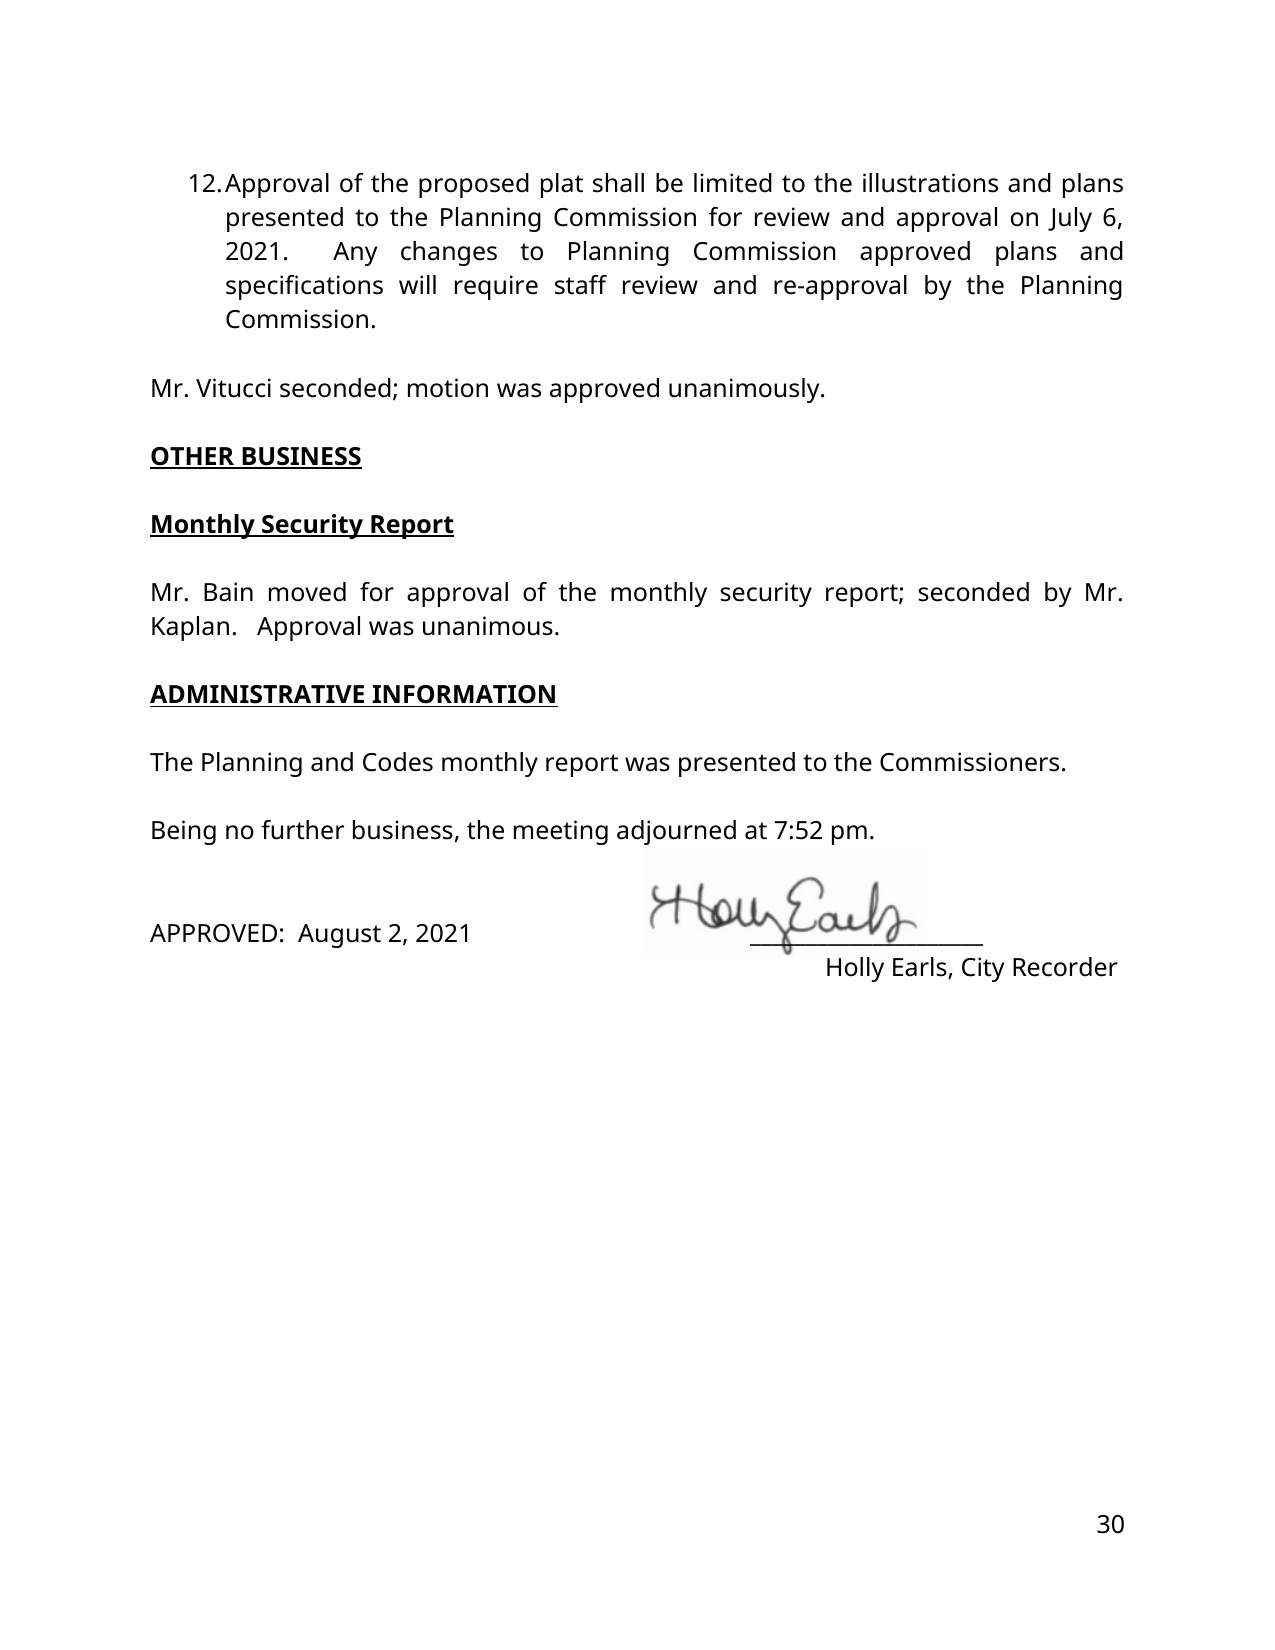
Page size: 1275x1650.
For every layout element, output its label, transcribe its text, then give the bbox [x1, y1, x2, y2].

text Monthly Security Report [150, 506, 1125, 541]
list Approval of the proposed plat shall be limited to the illustrations and plans presented to the Planning Commission for review and approval on July 6, 2021. Any changes to Planning Commission approved plans and specifications will require staff review and re-approval by the Planning Commission. [187, 166, 1125, 336]
subtitle ADMINISTRATIVE INFORMATION [150, 677, 1125, 711]
text Mr. Bain moved for approval of the monthly security report; seconded by Mr. Kaplan. Approval was unanimous. [150, 574, 1125, 643]
text Being no further business, the meeting adjourned at 7:52 pm. [150, 813, 1125, 847]
text APPROVED: August 2, 2021 _____________________ Holly Earls, City Recorder [150, 915, 1125, 983]
text The Planning and Codes monthly report was presented to the Commissioners. [150, 745, 1125, 779]
picture [642, 848, 924, 915]
text Mr. Vitucci seconded; motion was approved unanimously. [150, 370, 1125, 404]
subtitle OTHER BUSINESS [150, 438, 1125, 472]
